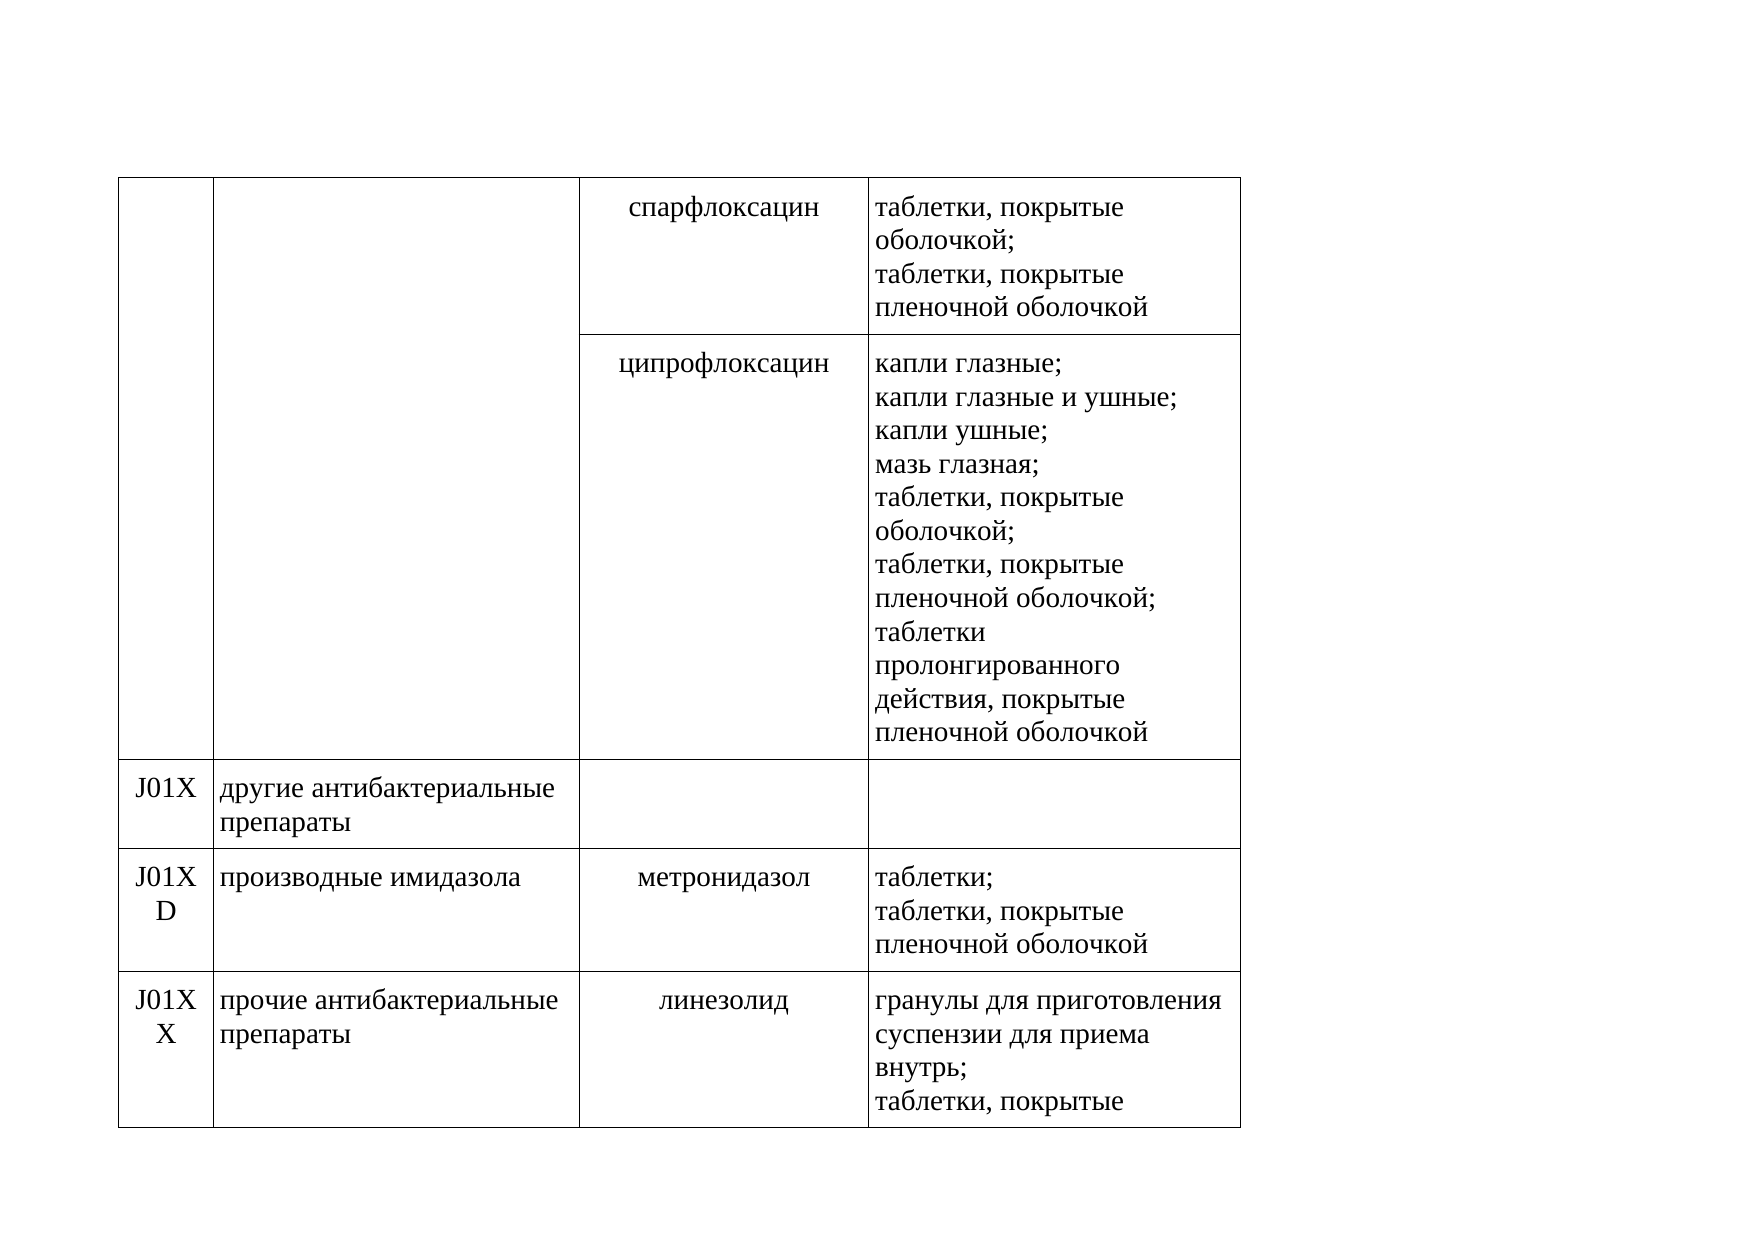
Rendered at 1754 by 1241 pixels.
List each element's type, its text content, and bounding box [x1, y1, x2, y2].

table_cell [214, 972, 579, 1127]
table_cell спарфлоксацин [580, 178, 868, 334]
table_cell таблетки, покрытые оболочкой; таблетки, покрытые пленочной оболочкой [869, 178, 1240, 334]
table_cell [580, 760, 868, 848]
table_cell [869, 972, 1240, 1127]
table_cell таблетки; таблетки, покрытые пленочной оболочкой [869, 849, 1240, 971]
table_cell капли глазные; капли глазные и ушные; капли ушные; мазь глазная; таблетки, покрытые оболочкой; таблетки, покрытые пленочной оболочкой; таблетки пролонгированного действия, покрытые пленочной оболочкой [869, 335, 1240, 758]
table_cell другие антибактериальные препараты [214, 760, 579, 848]
table_cell линезолид [580, 972, 868, 1127]
table_cell [869, 760, 1240, 848]
table_cell J01ХD [119, 849, 213, 971]
table_cell метронидазол [580, 849, 868, 971]
table_cell производные имидазола [214, 849, 579, 971]
table_cell ципрофлоксацин [580, 335, 868, 758]
table_cell J01ХХ [119, 972, 213, 1127]
table_cell J01Х [119, 760, 213, 848]
